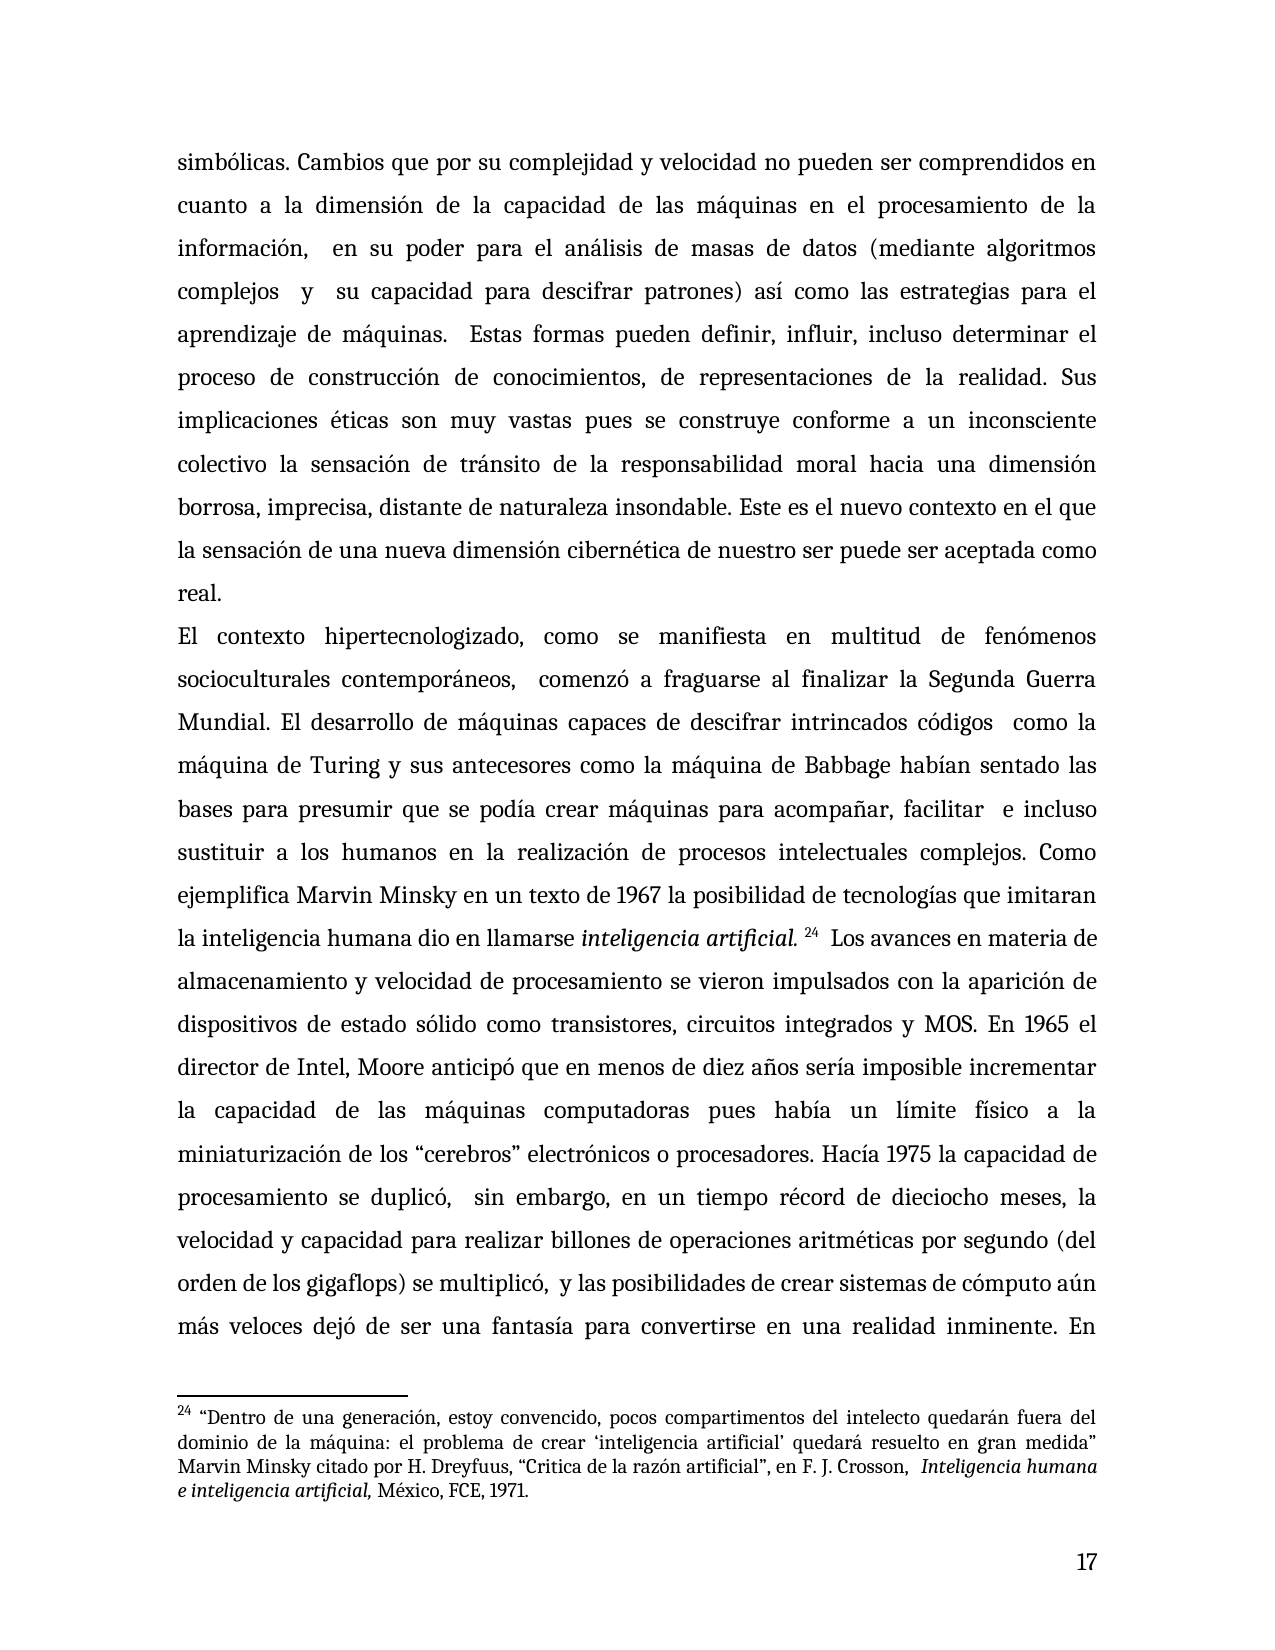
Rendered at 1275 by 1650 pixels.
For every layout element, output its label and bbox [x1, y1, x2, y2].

text [177, 622, 1098, 1341]
text [177, 148, 1098, 608]
